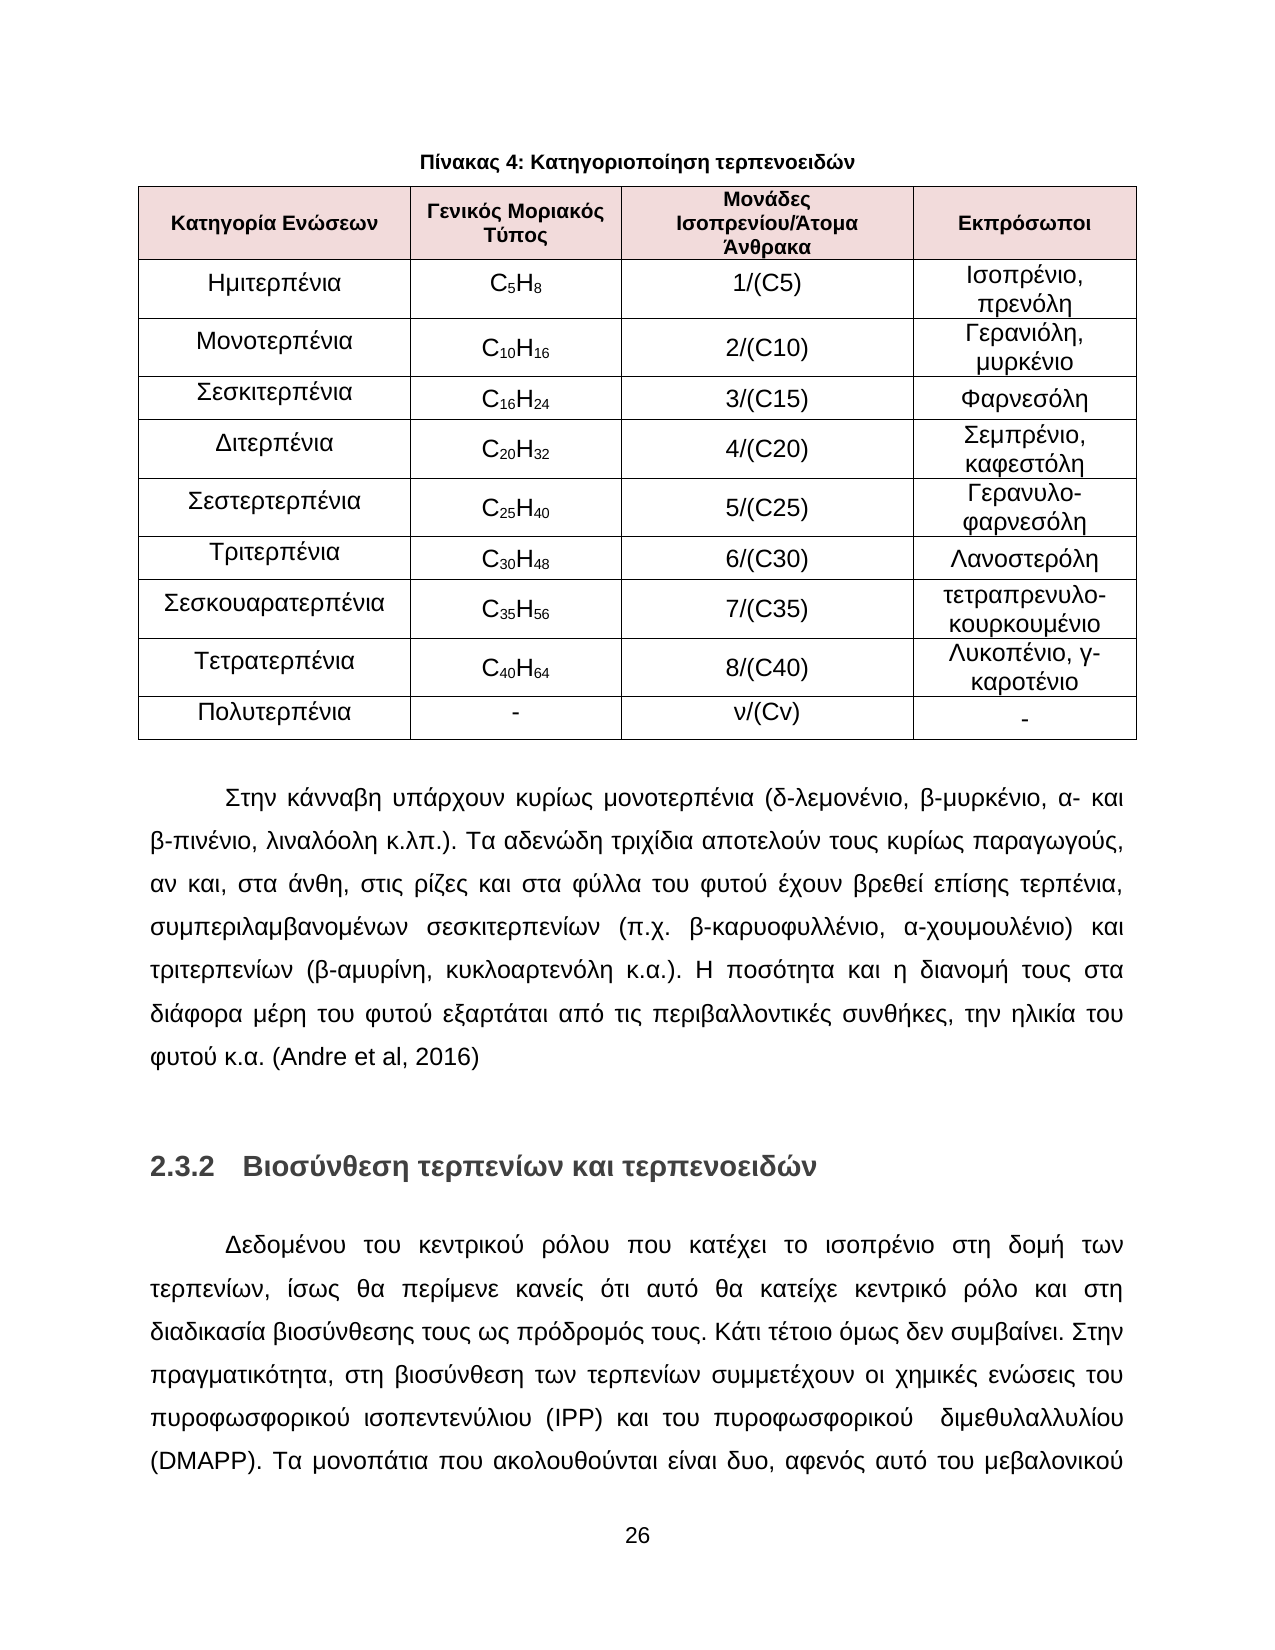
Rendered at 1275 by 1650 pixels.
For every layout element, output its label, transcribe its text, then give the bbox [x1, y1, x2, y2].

table_cell 1/(C5) [622, 260, 913, 317]
table_cell Τετρατερπένια [139, 639, 410, 696]
table_cell - [411, 697, 621, 739]
table_cell Διτερπένια [139, 420, 410, 477]
table_cell 7/(C35) [622, 580, 913, 637]
table_cell - [914, 697, 1136, 739]
table_cell 3/(C15) [622, 377, 913, 419]
table_cell C40H64 [411, 639, 621, 696]
table_cell Ισοπρένιο, πρενόλη [914, 260, 1136, 317]
table_cell Ημιτερπένια [139, 260, 410, 317]
table_cell Σεσκιτερπένια [139, 377, 410, 419]
table_header Εκπρόσωποι [914, 187, 1136, 259]
table_header Κατηγορία Ενώσεων [139, 187, 410, 259]
table_cell C16H24 [411, 377, 621, 419]
table_cell Γερανιόλη, μυρκένιο [914, 319, 1136, 376]
table_cell 4/(C20) [622, 420, 913, 477]
table_cell Λυκοπένιο, γ-καροτένιο [914, 639, 1136, 696]
table_cell C35H56 [411, 580, 621, 637]
table_cell 8/(C40) [622, 639, 913, 696]
table_cell Σεμπρένιο, καφεστόλη [914, 420, 1136, 477]
subtitle Βιοσύνθεση τερπενίων και τερπενοειδών [150, 1149, 1125, 1182]
table_header Μονάδες Ισοπρενίου/Άτομα Άνθρακα [622, 187, 913, 259]
table_cell Σεστερτερπένια [139, 479, 410, 536]
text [150, 1231, 1125, 1475]
table_cell Λανοστερόλη [914, 537, 1136, 579]
table_cell ν/(Cv) [622, 697, 913, 739]
table_cell C5H8 [411, 260, 621, 317]
table_cell C20H32 [411, 420, 621, 477]
table_cell Γερανυλο-φαρνεσόλη [914, 479, 1136, 536]
table_cell 5/(C25) [622, 479, 913, 536]
text Στην κάνναβη υπάρχουν κυρίως μονοτερπένια (δ-λεμονένιο, β-μυρκένιο, α- και β-πινένιο, λιναλόολη κ.λπ.). Τα αδενώδη τριχίδια αποτελούν τους κυρίως παραγωγούς, αν και, στα άνθη, στις ρίζες και στα φύλλα του φυτού έχουν βρεθεί επίσης τερπένια, συμπεριλαμβανομένων σεσκιτερπενίων (π.χ. β-καρυοφυλλένιο, α-χουμουλένιο) και τριτερπενίων (β-αμυρίνη, κυκλοαρτενόλη κ.α.). Η ποσότητα και η διανομή τους στα διάφορα μέρη του φυτού εξαρτάται από τις περιβαλλοντικές συνθήκες, την ηλικία του φυτού κ.α. (Andre et al, 2016) [150, 783, 1125, 1071]
table_cell Πολυτερπένια [139, 697, 410, 739]
table_cell 2/(C10) [622, 319, 913, 376]
table_cell C30H48 [411, 537, 621, 579]
table_cell C10H16 [411, 319, 621, 376]
table_cell C25H40 [411, 479, 621, 536]
table_cell Τριτερπένια [139, 537, 410, 579]
table_cell 6/(C30) [622, 537, 913, 579]
table_cell Φαρνεσόλη [914, 377, 1136, 419]
table_header Γενικός Μοριακός Τύπος [411, 187, 621, 259]
table_cell Μονοτερπένια [139, 319, 410, 376]
table_cell τετραπρενυλο-κουρκουμένιο [914, 580, 1136, 637]
table_cell Σεσκουαρατερπένια [139, 580, 410, 637]
